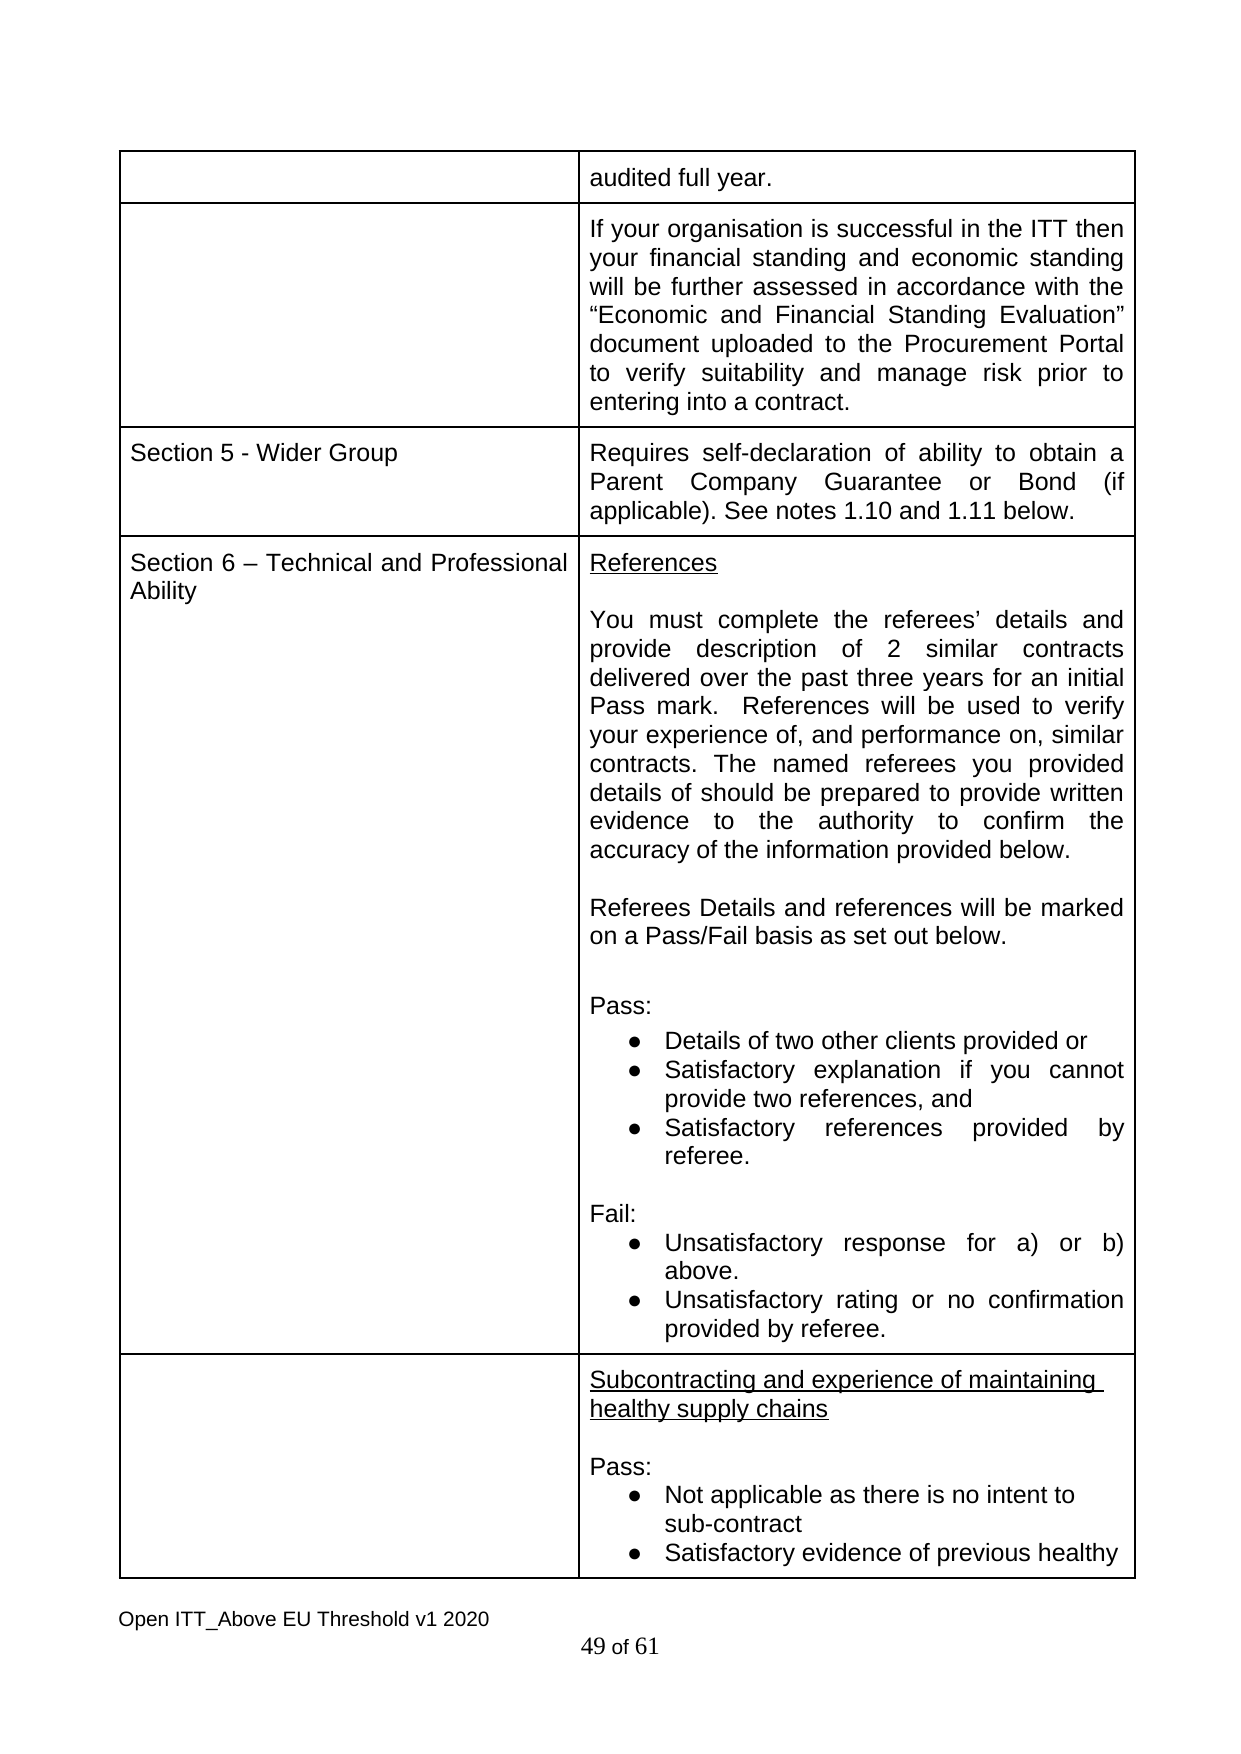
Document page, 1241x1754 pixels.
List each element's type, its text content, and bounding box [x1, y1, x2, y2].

table_cell Section 5 - Wider Group [121, 428, 578, 535]
table_cell Requires self-declaration of ability to obtain a Parent Company Guarantee or Bond (if applicable). See notes 1.10 and 1.11 below. [580, 428, 1134, 535]
table_cell [121, 1355, 578, 1577]
table_cell References You must complete the referees’ details and provide description of 2 similar contracts delivered over the past three years for an initial Pass mark. References will be used to verify your experience of, and performance on, similar contracts. The named referees you provided details of should be prepared to provide written evidence to the authority to confirm the accuracy of the information provided below. Referees Details and references will be marked on a Pass/Fail basis as set out below. Pass: Details of two other clients provided or Satisfactory explanation if you cannot provide two references, and Satisfactory references provided by referee. Fail: Unsatisfactory response for a) or b) above. Unsatisfactory rating or no confirmation provided by referee. [580, 537, 1134, 1353]
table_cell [580, 1355, 1134, 1577]
table_cell If your organisation is successful in the ITT then your financial standing and economic standing will be further assessed in accordance with the “Economic and Financial Standing Evaluation” document uploaded to the Procurement Portal to verify suitability and manage risk prior to entering into a contract. [580, 204, 1134, 426]
table_cell [121, 204, 578, 426]
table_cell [580, 152, 1134, 202]
table_cell Section 6 – Technical and Professional Ability [121, 537, 578, 1353]
table_cell [121, 152, 578, 202]
